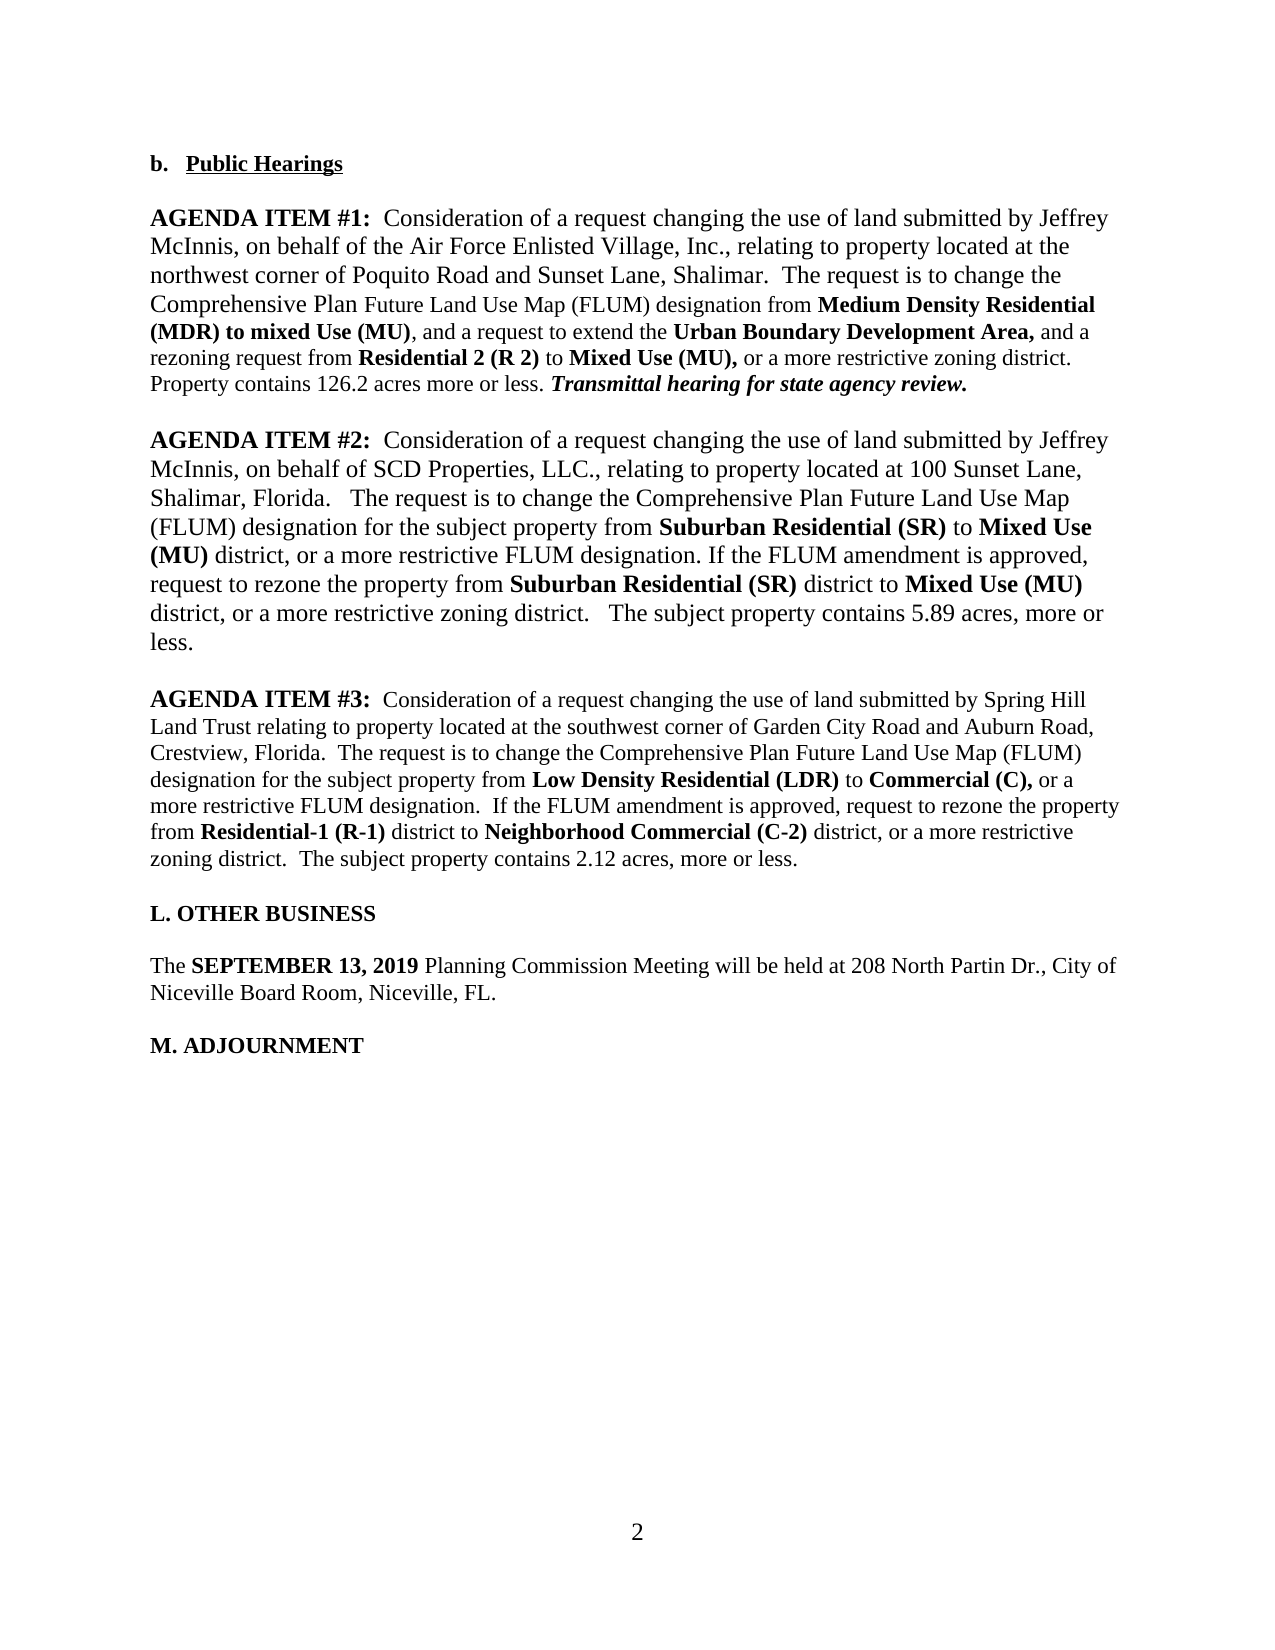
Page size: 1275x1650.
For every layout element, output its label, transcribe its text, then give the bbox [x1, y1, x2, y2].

text AGENDA ITEM #2: Consideration of a request changing the use of land submitted by Jeffrey McInnis, on behalf of SCD Properties, LLC., relating to property located at 100 Sunset Lane, Shalimar, Florida. The request is to change the Comprehensive Plan Future Land Use Map (FLUM) designation for the subject property from Suburban Residential (SR) to Mixed Use (MU) district, or a more restrictive FLUM designation. If the FLUM amendment is approved, request to rezone the property from Suburban Residential (SR) district to Mixed Use (MU) district, or a more restrictive zoning district. The subject property contains 5.89 acres, more or less. [150, 426, 1125, 656]
text L. OTHER BUSINESS [150, 900, 1125, 926]
text AGENDA ITEM #3: Consideration of a request changing the use of land submitted by Spring Hill Land Trust relating to property located at the southwest corner of Garden City Road and Auburn Road, Crestview, Florida. The request is to change the Comprehensive Plan Future Land Use Map (FLUM) designation for the subject property from Low Density Residential (LDR) to Commercial (C), or a more restrictive FLUM designation. If the FLUM amendment is approved, request to rezone the property from Residential-1 (R-1) district to Neighborhood Commercial (C-2) district, or a more restrictive zoning district. The subject property contains 2.12 acres, more or less. [150, 684, 1125, 871]
text AGENDA ITEM #1: Consideration of a request changing the use of land submitted by Jeffrey McInnis, on behalf of the Air Force Enlisted Village, Inc., relating to property located at the northwest corner of Poquito Road and Sunset Lane, Shalimar. The request is to change the Comprehensive Plan Future Land Use Map (FLUM) designation from Medium Density Residential (MDR) to mixed Use (MU), and a request to extend the Urban Boundary Development Area, and a rezoning request from Residential 2 (R 2) to Mixed Use (MU), or a more restrictive zoning district. Property contains 126.2 acres more or less. Transmittal hearing for state agency review. [150, 203, 1125, 397]
text The SEPTEMBER 13, 2019 Planning Commission Meeting will be held at 208 North Partin Dr., City of Niceville Board Room, Niceville, FL. [150, 953, 1125, 1005]
text b. Public Hearings [150, 150, 1125, 176]
text M. ADJOURNMENT [150, 1032, 1125, 1058]
